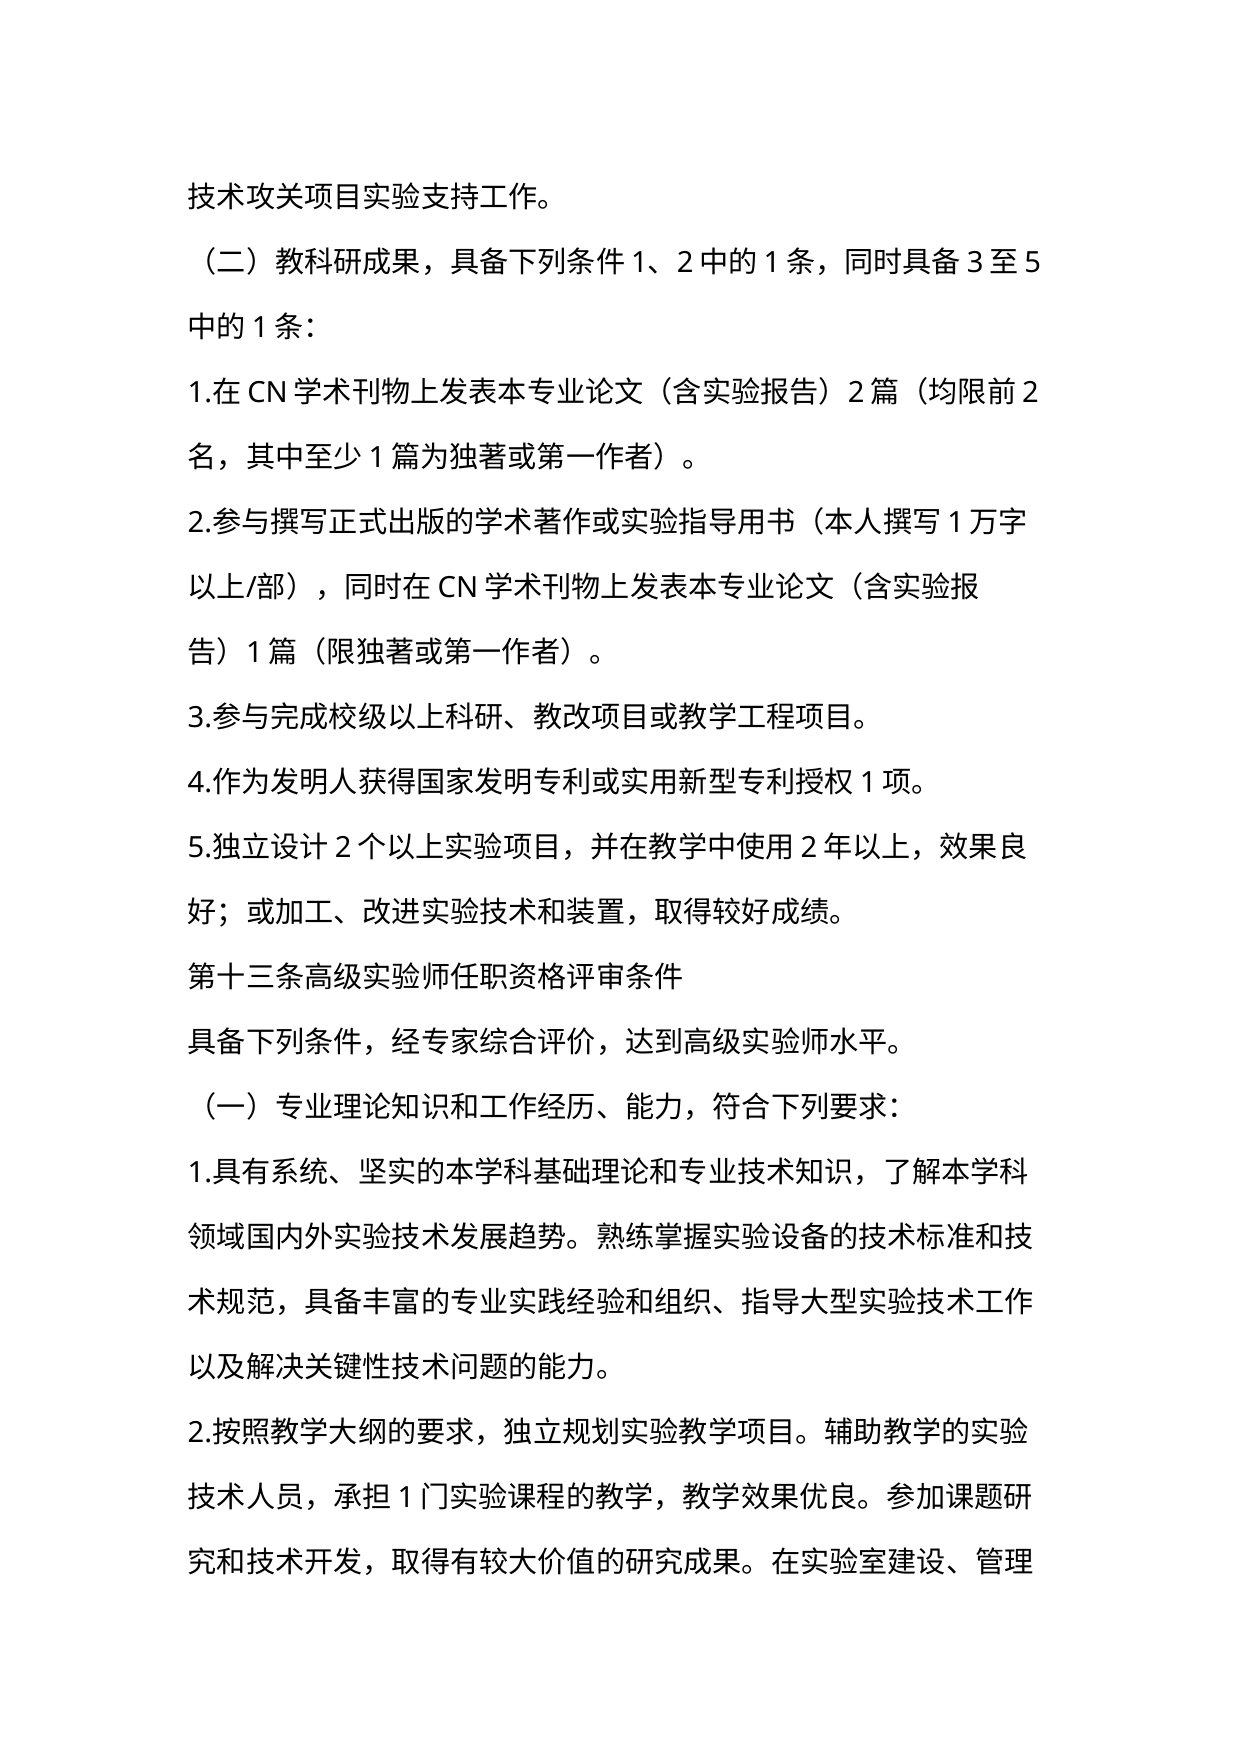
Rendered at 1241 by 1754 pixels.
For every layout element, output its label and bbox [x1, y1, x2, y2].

text [187, 162, 1053, 1592]
